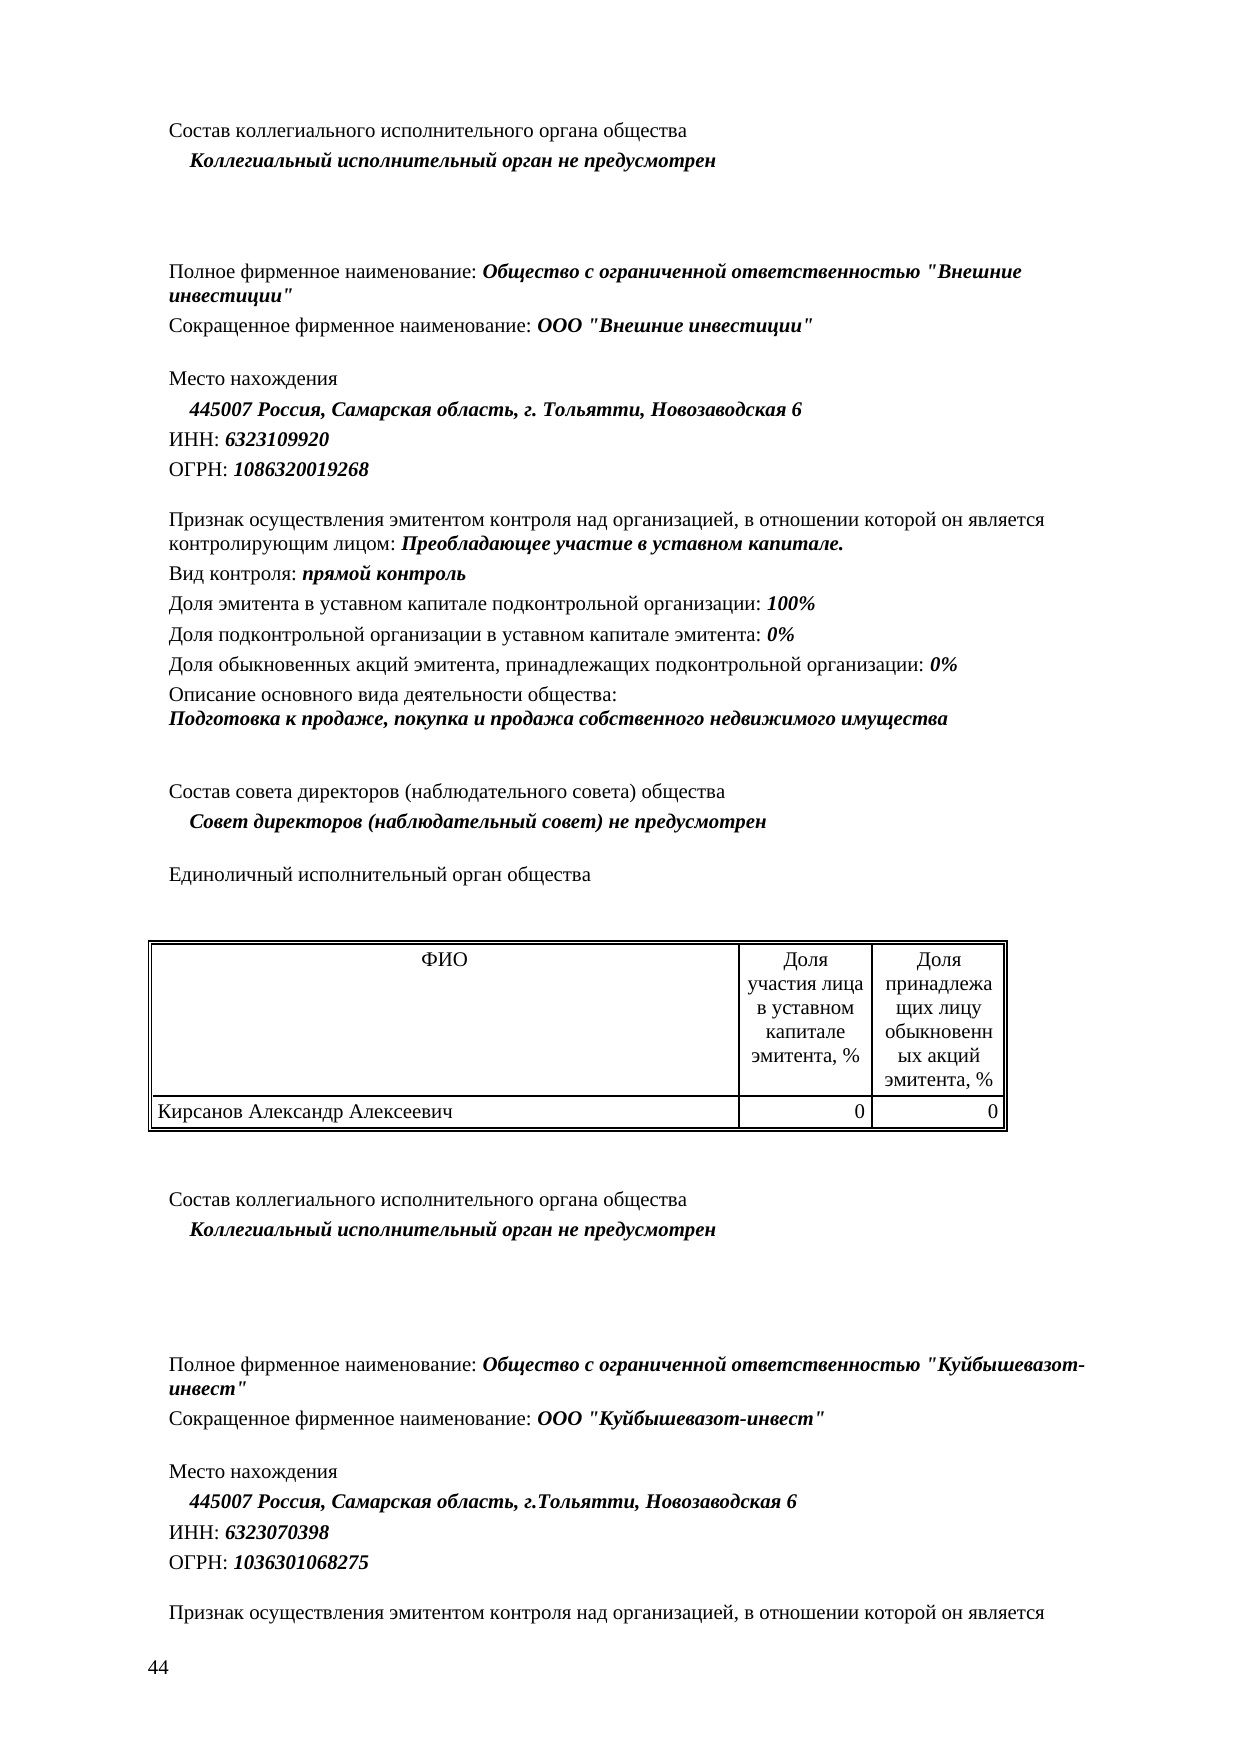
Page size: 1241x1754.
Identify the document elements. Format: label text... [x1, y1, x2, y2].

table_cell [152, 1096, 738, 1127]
text ИНН: 6323070398 [168, 1520, 1092, 1544]
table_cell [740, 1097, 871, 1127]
text Доля подконтрольной организации в уставном капитале эмитента: 0% [168, 622, 1092, 646]
subtitle Состав коллегиального исполнительного органа общества [168, 1187, 1092, 1211]
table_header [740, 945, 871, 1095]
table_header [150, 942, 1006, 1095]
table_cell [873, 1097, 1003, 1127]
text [168, 1599, 1092, 1624]
text ОГРН: 1086320019268 [168, 457, 1092, 481]
text Коллегиальный исполнительный орган не предусмотрен [189, 148, 1092, 172]
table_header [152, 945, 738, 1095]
text Полное фирменное наименование: Общество с ограниченной ответственностью "Куйбышевазот-инвест" [168, 1352, 1092, 1400]
text Совет директоров (наблюдательный совет) не предусмотрен [189, 809, 1092, 833]
text Сокращенное фирменное наименование: ООО "Куйбышевазот-инвест" [168, 1406, 1092, 1430]
text 445007 Россия, Самарская область, г. Тольятти, Новозаводская 6 [189, 396, 1092, 421]
subtitle Состав коллегиального исполнительного органа общества [168, 118, 1092, 142]
text Доля эмитента в уставном капитале подконтрольной организации: 100% [168, 591, 1092, 615]
subtitle Состав совета директоров (наблюдательного совета) общества [168, 779, 1092, 803]
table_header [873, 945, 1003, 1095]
subtitle Единоличный исполнительный орган общества [168, 862, 1092, 886]
text Сокращенное фирменное наименование: ООО "Внешние инвестиции" [168, 313, 1092, 337]
subtitle Место нахождения [168, 1459, 1092, 1483]
text 445007 Россия, Самарская область, г.Тольятти, Новозаводская 6 [189, 1489, 1092, 1513]
text Доля обыкновенных акций эмитента, принадлежащих подконтрольной организации: 0% [168, 652, 1092, 676]
text Вид контроля: прямой контроль [168, 561, 1092, 585]
subtitle Место нахождения [168, 366, 1092, 390]
text Описание основного вида деятельности общества: Подготовка к продаже, покупка и продажа собственного недвижимого имущества [168, 682, 1092, 730]
text Полное фирменное наименование: Общество с ограниченной ответственностью "Внешние инвестиции" [168, 258, 1092, 307]
text ОГРН: 1036301068275 [168, 1550, 1092, 1574]
text Коллегиальный исполнительный орган не предусмотрен [189, 1217, 1092, 1241]
text ИНН: 6323109920 [168, 427, 1092, 451]
